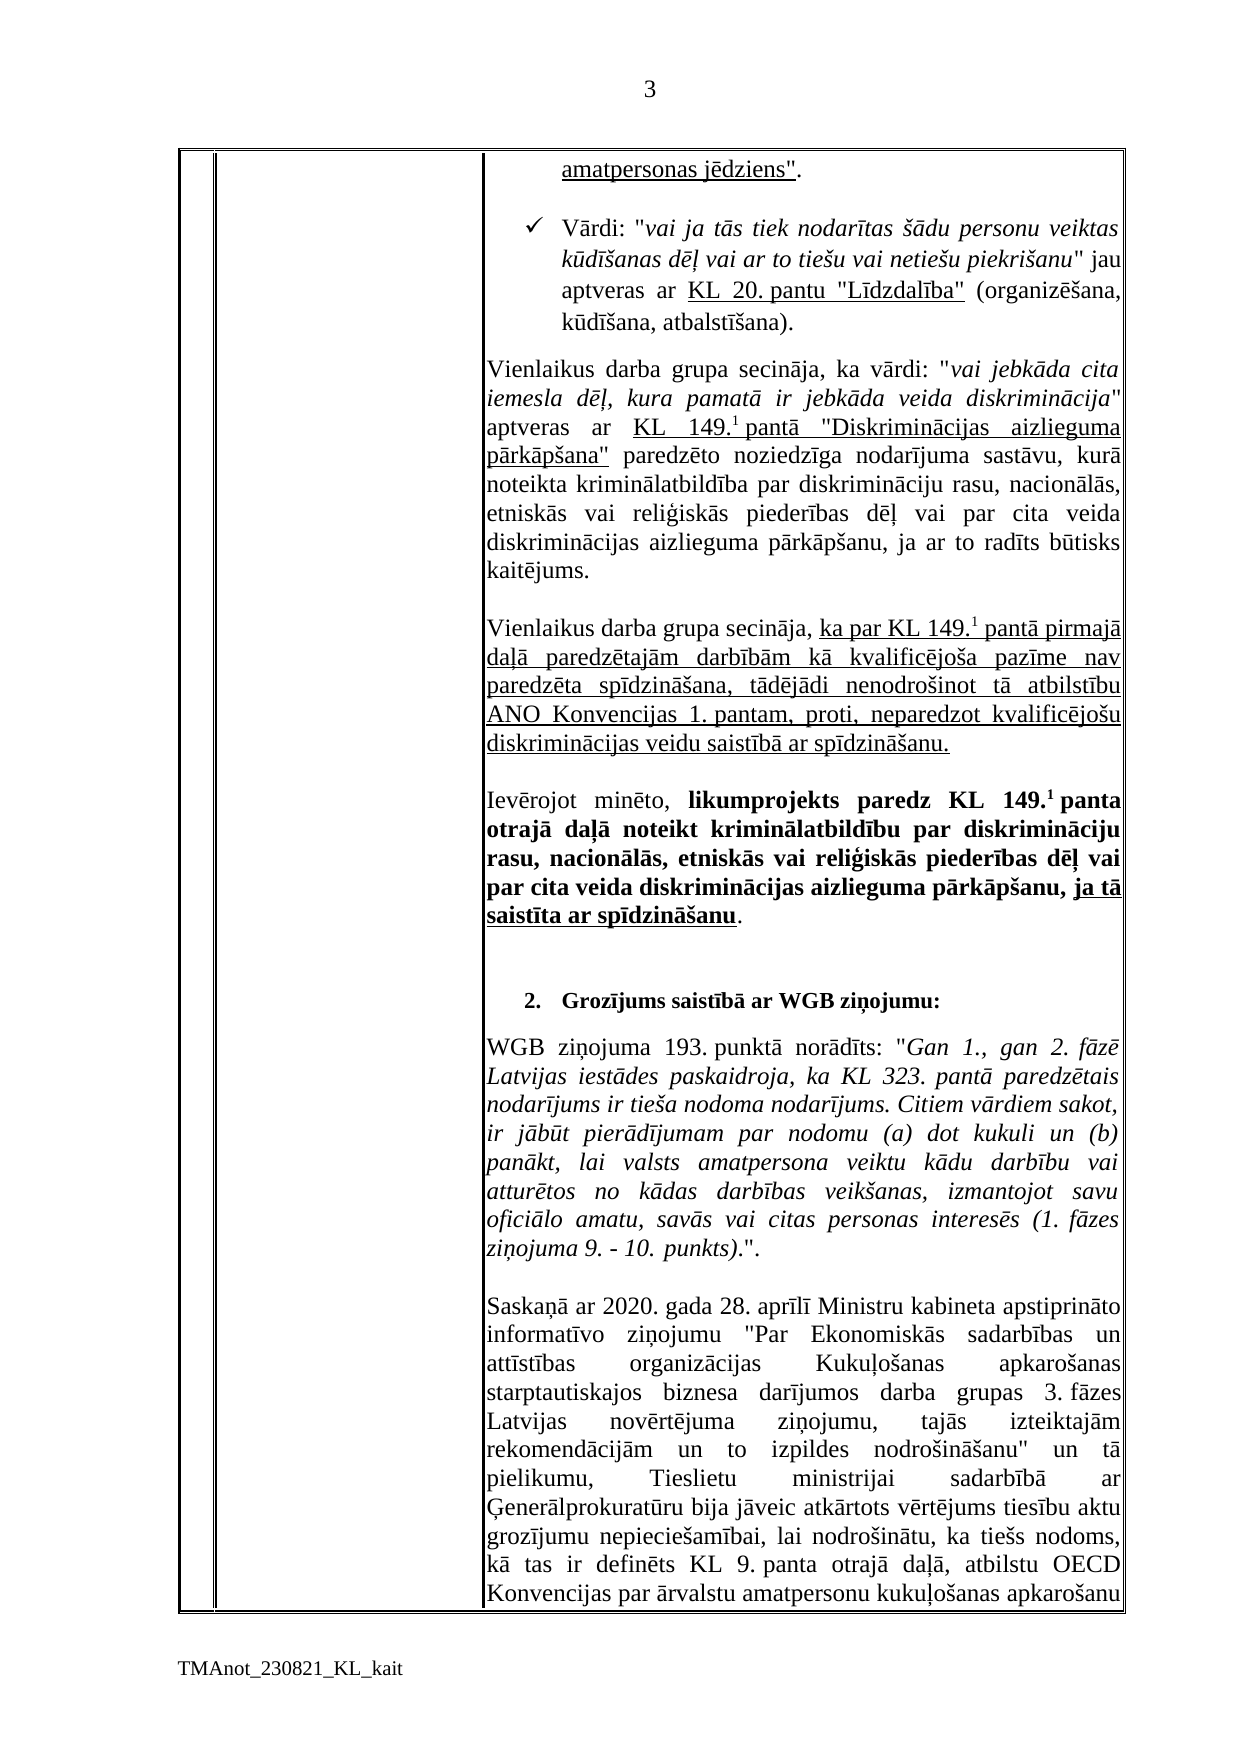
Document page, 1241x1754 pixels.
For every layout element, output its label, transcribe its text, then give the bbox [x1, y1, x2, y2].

table_cell 2. [180, 149, 215, 1610]
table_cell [483, 151, 1123, 1610]
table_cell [215, 151, 483, 1610]
